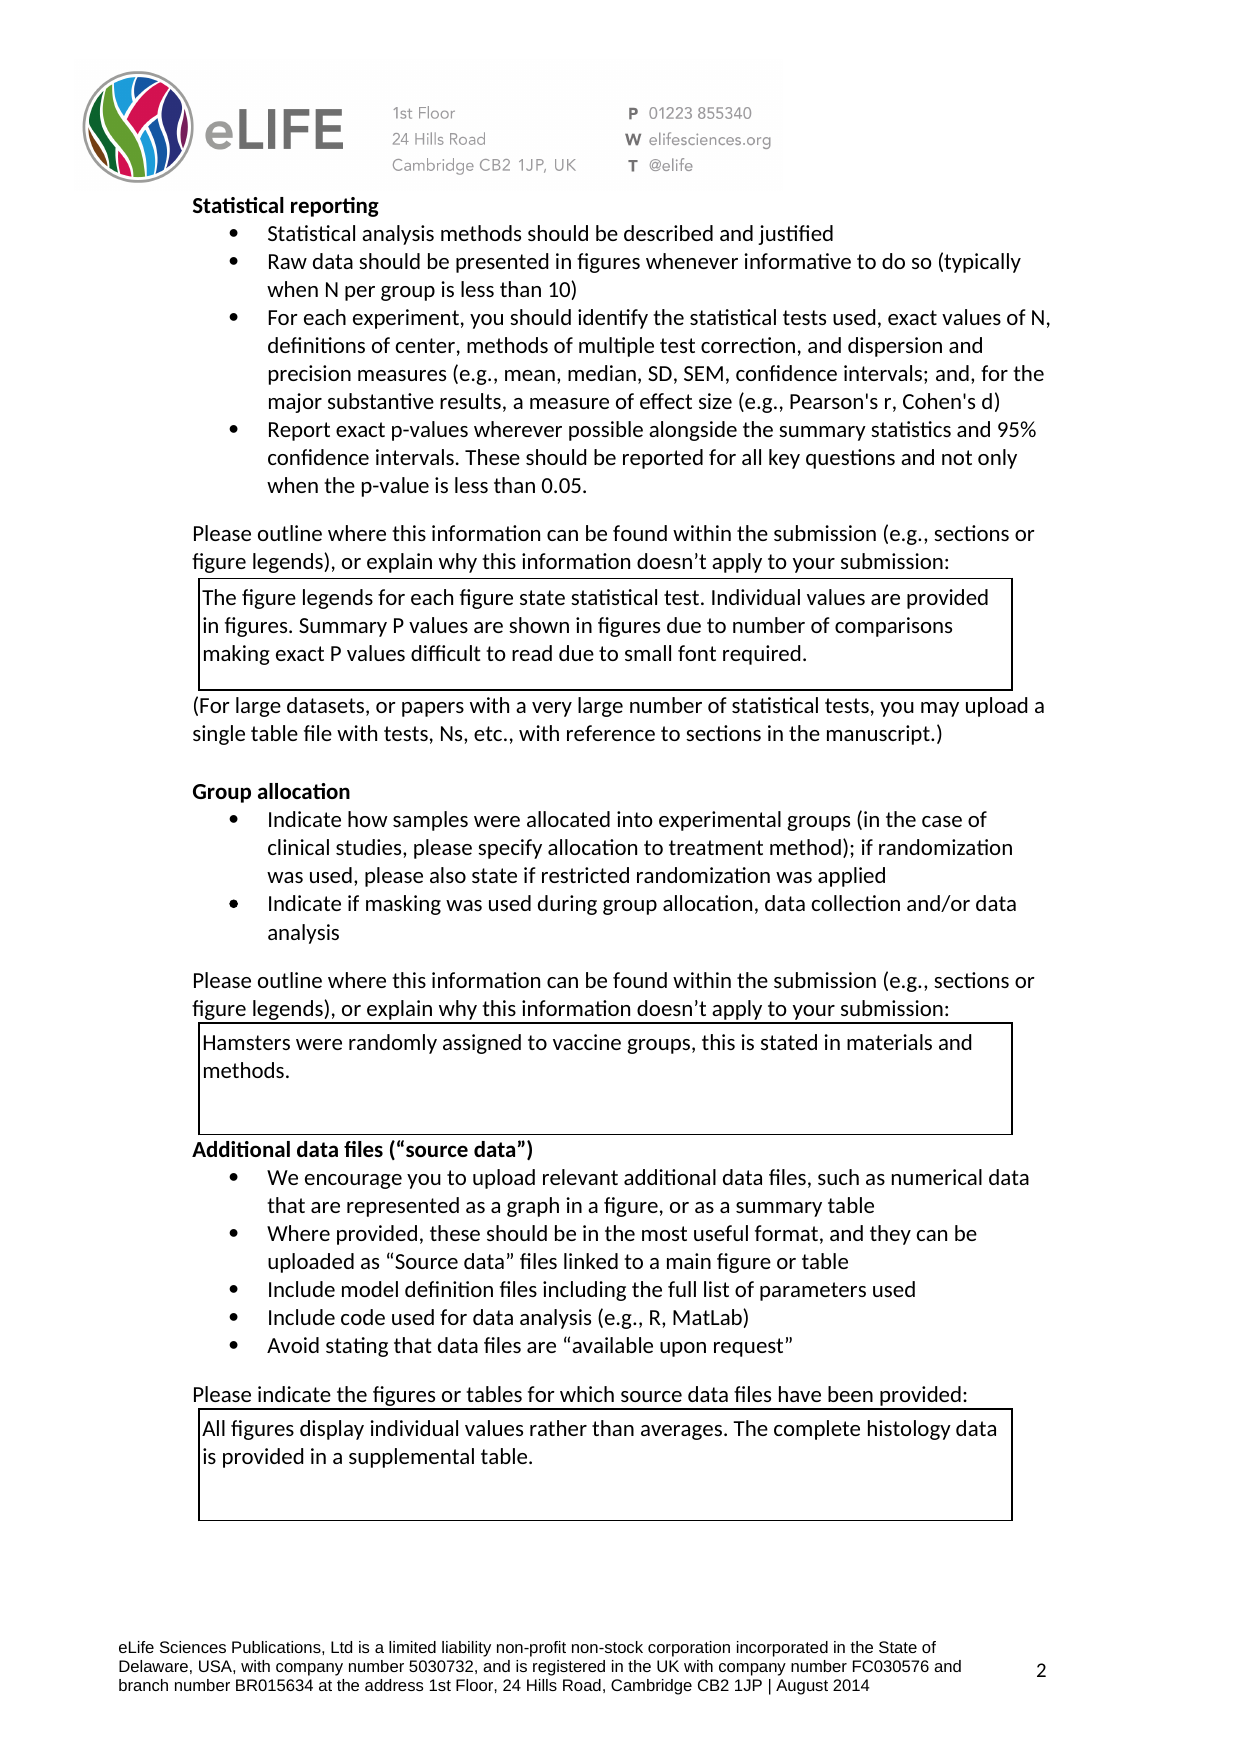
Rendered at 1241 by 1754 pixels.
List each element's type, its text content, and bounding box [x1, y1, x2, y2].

list Report exact p-values wherever possible alongside the summary statistics and 95% confidence intervals. These should be reported for all key questions and not only when the p-value is less than 0.05. [229, 415, 1053, 499]
list We encourage you to upload relevant additional data files, such as numerical data that are represented as a graph in a figure, or as a summary table [229, 1163, 1053, 1219]
list Where provided, these should be in the most useful format, and they can be uploaded as “Source data” files linked to a main figure or table [229, 1219, 1053, 1276]
picture [73, 59, 784, 191]
text Group allocation [192, 777, 1053, 806]
list For each experiment, you should identify the statistical tests used, exact values of N, definitions of center, methods of multiple test correction, and dispersion and precision measures (e.g., mean, median, SD, SEM, confidence intervals; and, for the major substantive results, a measure of effect size (e.g., Pearson's r, Cohen's d) [229, 303, 1053, 415]
list Indicate if masking was used during group allocation, data collection and/or data analysis [229, 889, 1053, 946]
text Please indicate the figures or tables for which source data files have been provided: [192, 1380, 1053, 1408]
text Statistical reporting [192, 191, 1053, 219]
list Avoid stating that data files are “available upon request” [229, 1332, 1053, 1359]
text All figures display individual values rather than averages. The complete histology data is provided in a supplemental table. [200, 1412, 1011, 1472]
list Raw data should be presented in figures whenever informative to do so (typically when N per group is less than 10) [229, 247, 1053, 303]
text Additional data files (“source data”) [192, 1052, 1053, 1163]
list Include model definition files including the full list of parameters used [229, 1276, 1053, 1303]
list Indicate how samples were allocated into experimental groups (in the case of clinical studies, please specify allocation to treatment method); if randomization was used, please also state if restricted randomization was applied [229, 806, 1053, 889]
text (For large datasets, or papers with a very large number of statistical tests, you may upload a single table file with tests, Ns, etc., with reference to sections in the manuscript.) [192, 603, 1053, 747]
text Hamsters were randomly assigned to vaccine groups, this is stated in materials and methods. [200, 1026, 1011, 1086]
list Statistical analysis methods should be described and justified [229, 219, 1053, 247]
list Include code used for data analysis (e.g., R, MatLab) [229, 1303, 1053, 1332]
text The figure legends for each figure state statistical test. Individual values are provided in figures. Summary P values are shown in figures due to number of comparisons making exact P values difficult to read due to small font required. [200, 581, 1011, 669]
